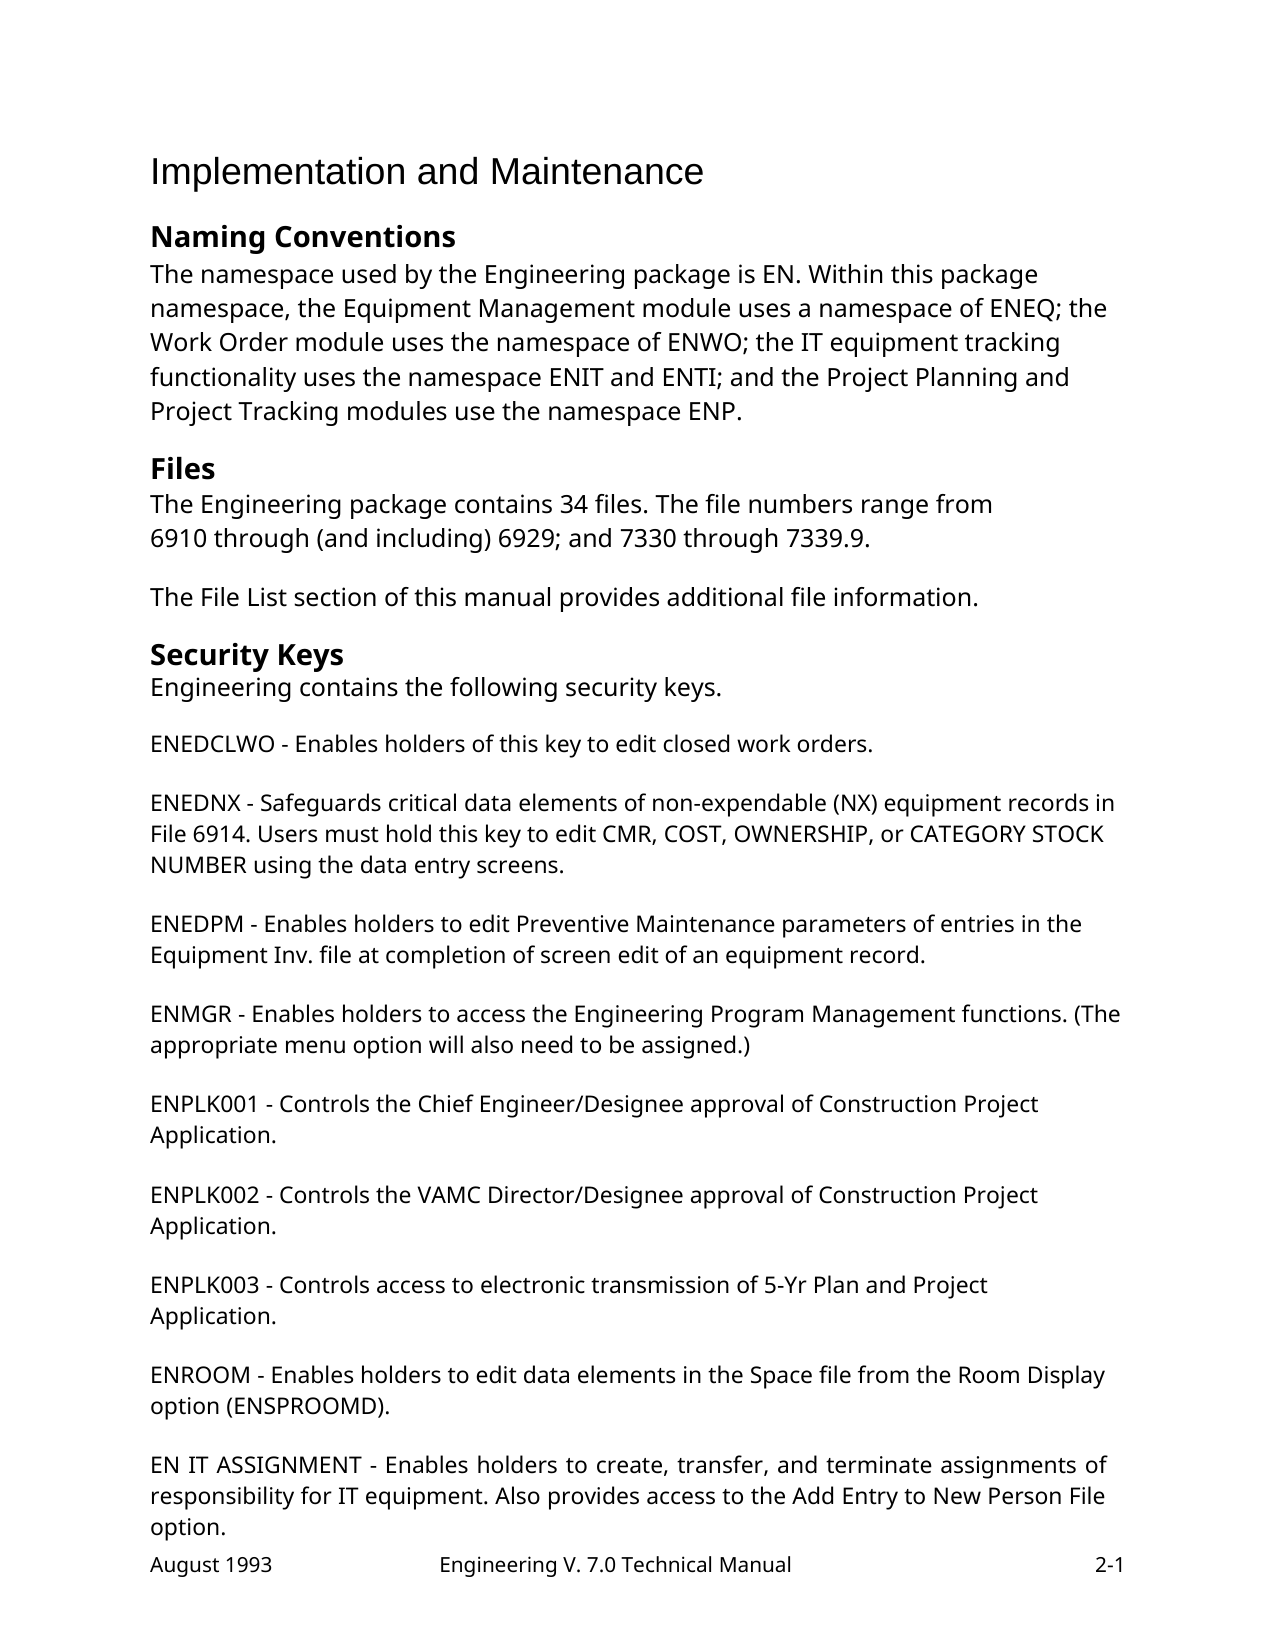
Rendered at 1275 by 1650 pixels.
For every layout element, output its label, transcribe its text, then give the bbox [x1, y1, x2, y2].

text Engineering contains the following security keys. [150, 672, 1202, 702]
text ENPLK003 - Controls access to electronic transmission of 5-Yr Plan and Project Application. [150, 1268, 1092, 1331]
text ENEDCLWO - Enables holders of this key to edit closed work orders. [150, 727, 1202, 759]
text ENROOM - Enables holders to edit data elements in the Space file from the Room Display option (ENSPROOMD). [150, 1359, 1129, 1421]
subtitle Implementation and Maintenance [150, 149, 1202, 192]
subtitle Naming Conventions [150, 217, 1202, 256]
subtitle Files [150, 452, 1202, 487]
text The File List section of this manual provides additional file information. [150, 579, 1202, 613]
text ENEDPM - Enables holders to edit Preventive Maintenance parameters of entries in the Equipment Inv. file at completion of screen edit of an equipment record. [150, 908, 1090, 971]
text ENPLK002 - Controls the VAMC Director/Designee approval of Construction Project Application. [150, 1178, 1092, 1241]
text ENEDNX - Safeguards critical data elements of non-expendable (NX) equipment records in File 6914. Users must hold this key to edit CMR, COST, OWNERSHIP, or CATEGORY STOCK NUMBER using the data entry screens. [150, 786, 1129, 880]
text ENPLK001 - Controls the Chief Engineer/Designee approval of Construction Project Application. [150, 1088, 1092, 1151]
text ENMGR - Enables holders to access the Engineering Program Management functions. (The appropriate menu option will also need to be assigned.) [150, 998, 1202, 1061]
text The namespace used by the Engineering package is EN. Within this package namespace, the Equipment Management module uses a namespace of ENEQ; the Work Order module uses the namespace of ENWO; the IT equipment tracking functionality uses the namespace ENIT and ENTI; and the Project Planning and Project Tracking modules use the namespace ENP. [150, 257, 1129, 427]
text The Engineering package contains 34 files. The file numbers range from 6910 through (and including) 6929; and 7330 through 7339.9. [150, 487, 1026, 555]
text EN IT ASSIGNMENT - Enables holders to create, transfer, and terminate assignments of responsibility for IT equipment. Also provides access to the Add Entry to New Person File option. [150, 1449, 1108, 1543]
subtitle Security Keys [150, 637, 1202, 672]
